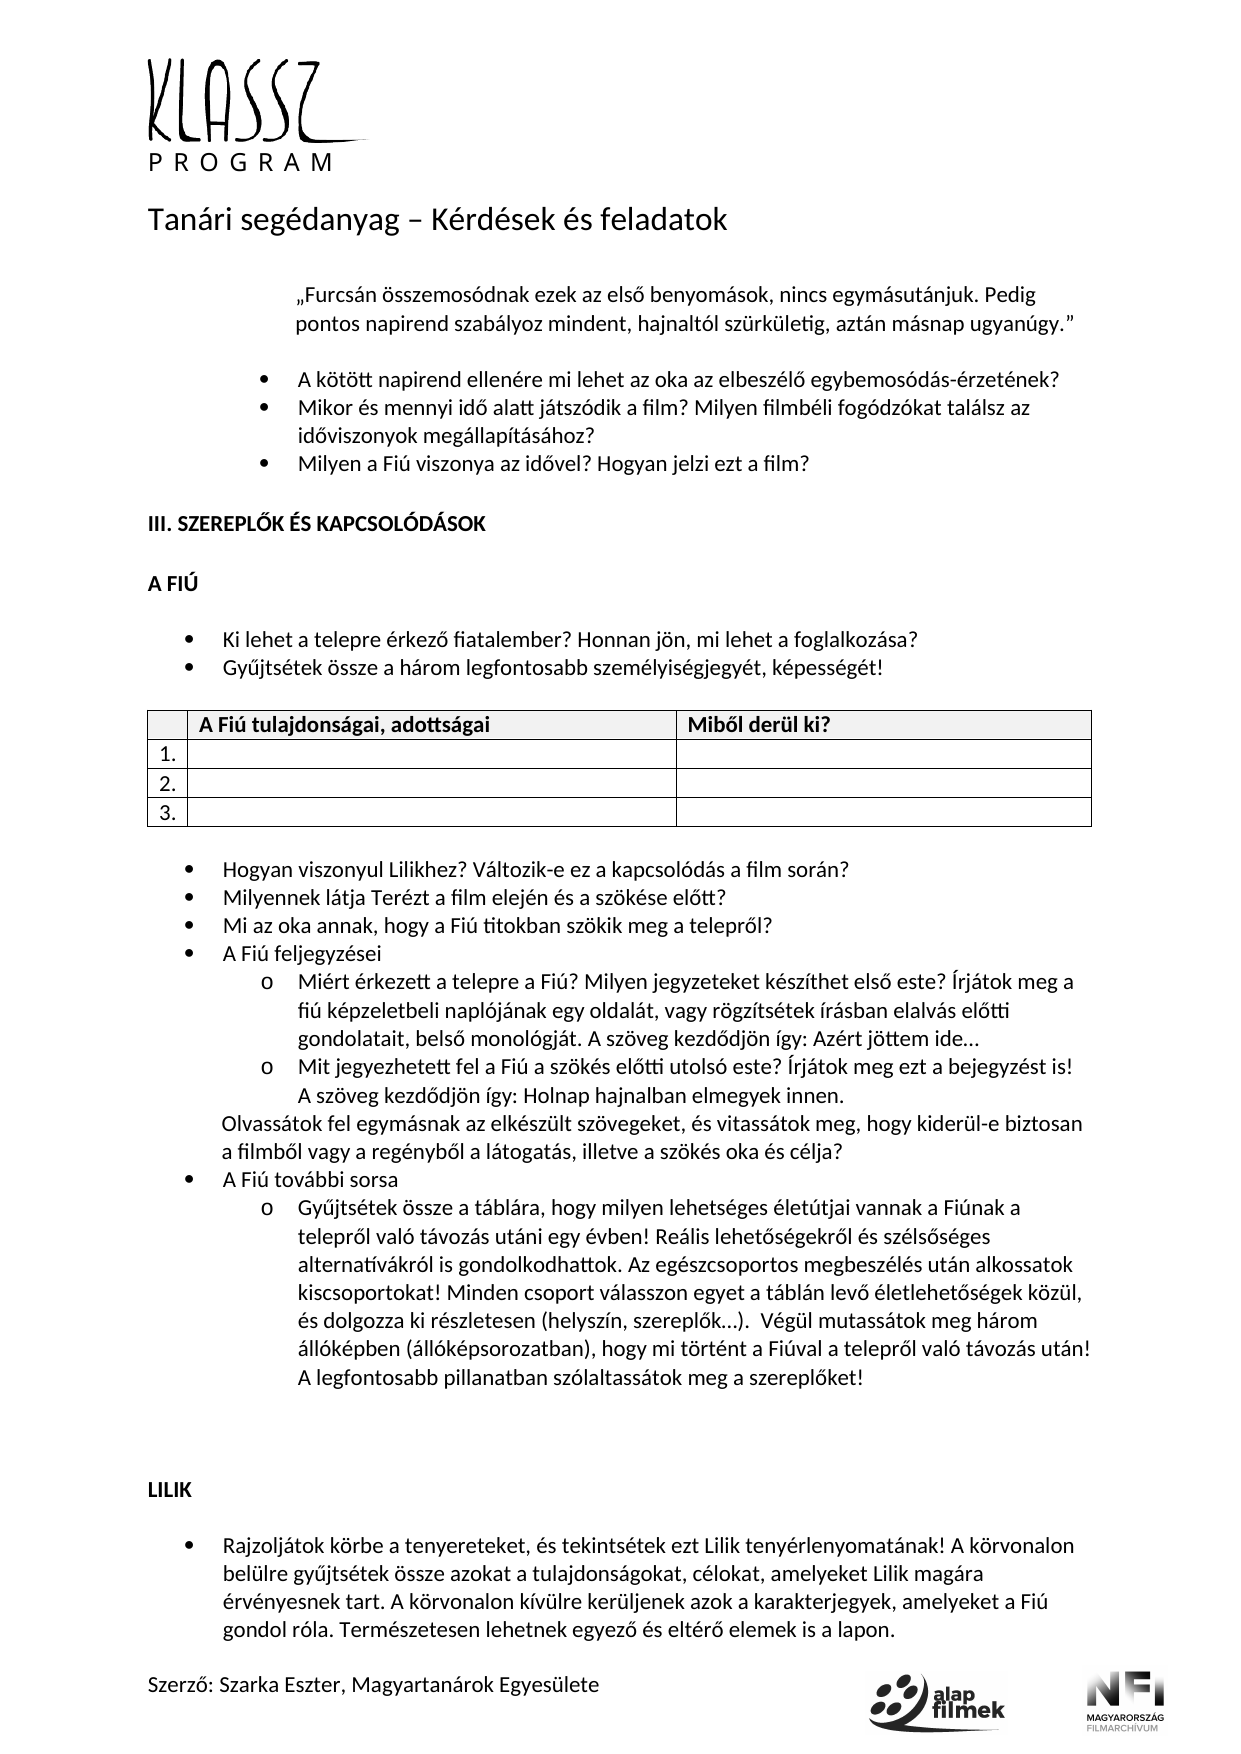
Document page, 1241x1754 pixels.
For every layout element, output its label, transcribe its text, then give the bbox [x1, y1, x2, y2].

picture [147, 58, 370, 143]
text Olvassátok fel egymásnak az elkészült szövegeket, és vitassátok meg, hogy kiderül-e biztosan a filmből vagy a regényből a látogatás, illetve a szökés oka és célja? [221, 1109, 1093, 1165]
table_cell 3. [148, 798, 187, 826]
table_cell [677, 769, 1091, 797]
list Rajzoljátok körbe a tenyereteket, és tekintsétek ezt Lilik tenyérlenyomatának! A körvonalon belülre gyűjtsétek össze azokat a tulajdonságokat, célokat, amelyeket Lilik magára érvényesnek tart. A körvonalon kívülre kerüljenek azok a karakterjegyek, amelyeket a Fiú gondol róla. Természetesen lehetnek egyező és eltérő elemek is a lapon. [185, 1531, 1093, 1643]
text „Furcsán összemosódnak ezek az első benyomások, nincs egymásutánjuk. Pedig pontos napirend szabályoz mindent, hajnaltól szürkületig, aztán másnap ugyanúgy.” [295, 281, 1093, 337]
list Miért érkezett a telepre a Fiú? Milyen jegyzeteket készíthet első este? Írjátok meg a fiú képzeletbeli naplójának egy oldalát, vagy rögzítsétek írásban elalvás előtti gondolatait, belső monológját. A szöveg kezdődjön így: Azért jöttem ide… [260, 967, 1093, 1052]
table_cell [188, 769, 676, 797]
table_header [148, 711, 187, 738]
picture [1082, 1665, 1168, 1736]
picture [865, 1671, 1009, 1735]
list Hogyan viszonyul Lilikhez? Változik-e ez a kapcsolódás a film során? [185, 855, 1093, 883]
list Milyennek látja Terézt a film elején és a szökése előtt? [185, 883, 1093, 911]
table_cell [188, 740, 676, 768]
list Mi az oka annak, hogy a Fiú titokban szökik meg a telepről? [185, 911, 1093, 939]
list A Fiú feljegyzései [185, 939, 1093, 967]
list Gyűjtsétek össze a három legfontosabb személyiségjegyét, képességét! [185, 653, 1093, 681]
text LILIK [148, 1475, 1093, 1531]
list Ki lehet a telepre érkező fiatalember? Honnan jön, mi lehet a foglalkozása? [185, 625, 1093, 653]
table_header Miből derül ki? [677, 711, 1091, 738]
text A FIÚ [148, 569, 1093, 625]
list Mit jegyezhetett fel a Fiú a szökés előtti utolsó este? Írjátok meg ezt a bejegyzést is! A szöveg kezdődjön így: Holnap hajnalban elmegyek innen. [260, 1052, 1093, 1109]
table_header A Fiú tulajdonságai, adottságai [188, 711, 676, 738]
table_cell 1. [148, 740, 187, 768]
table_cell [188, 798, 676, 826]
subtitle SZEREPLŐK ÉS KAPCSOLÓDÁSOK [148, 509, 1093, 567]
list A Fiú további sorsa [185, 1165, 1093, 1193]
list A kötött napirend ellenére mi lehet az oka az elbeszélő egybemosódás-érzetének? [260, 365, 1093, 393]
list Mikor és mennyi idő alatt játszódik a film? Milyen filmbéli fogódzókat találsz az időviszonyok megállapításához? [260, 393, 1093, 449]
list Milyen a Fiú viszonya az idővel? Hogyan jelzi ezt a film? [260, 449, 1093, 477]
table_cell [677, 740, 1091, 768]
list Gyűjtsétek össze a táblára, hogy milyen lehetséges életútjai vannak a Fiúnak a telepről való távozás utáni egy évben! Reális lehetőségekről és szélsőséges alternatívákról is gondolkodhattok. Az egészcsoportos megbeszélés után alkossatok kiscsoportokat! Minden csoport válasszon egyet a táblán levő életlehetőségek közül, és dolgozza ki részletesen (helyszín, szereplők…). Végül mutassátok meg három állóképben (állóképsorozatban), hogy mi történt a Fiúval a telepről való távozás után! A legfontosabb pillanatban szólaltassátok meg a szereplőket! [260, 1193, 1093, 1391]
table_cell [677, 798, 1091, 826]
table_cell 2. [148, 769, 187, 797]
